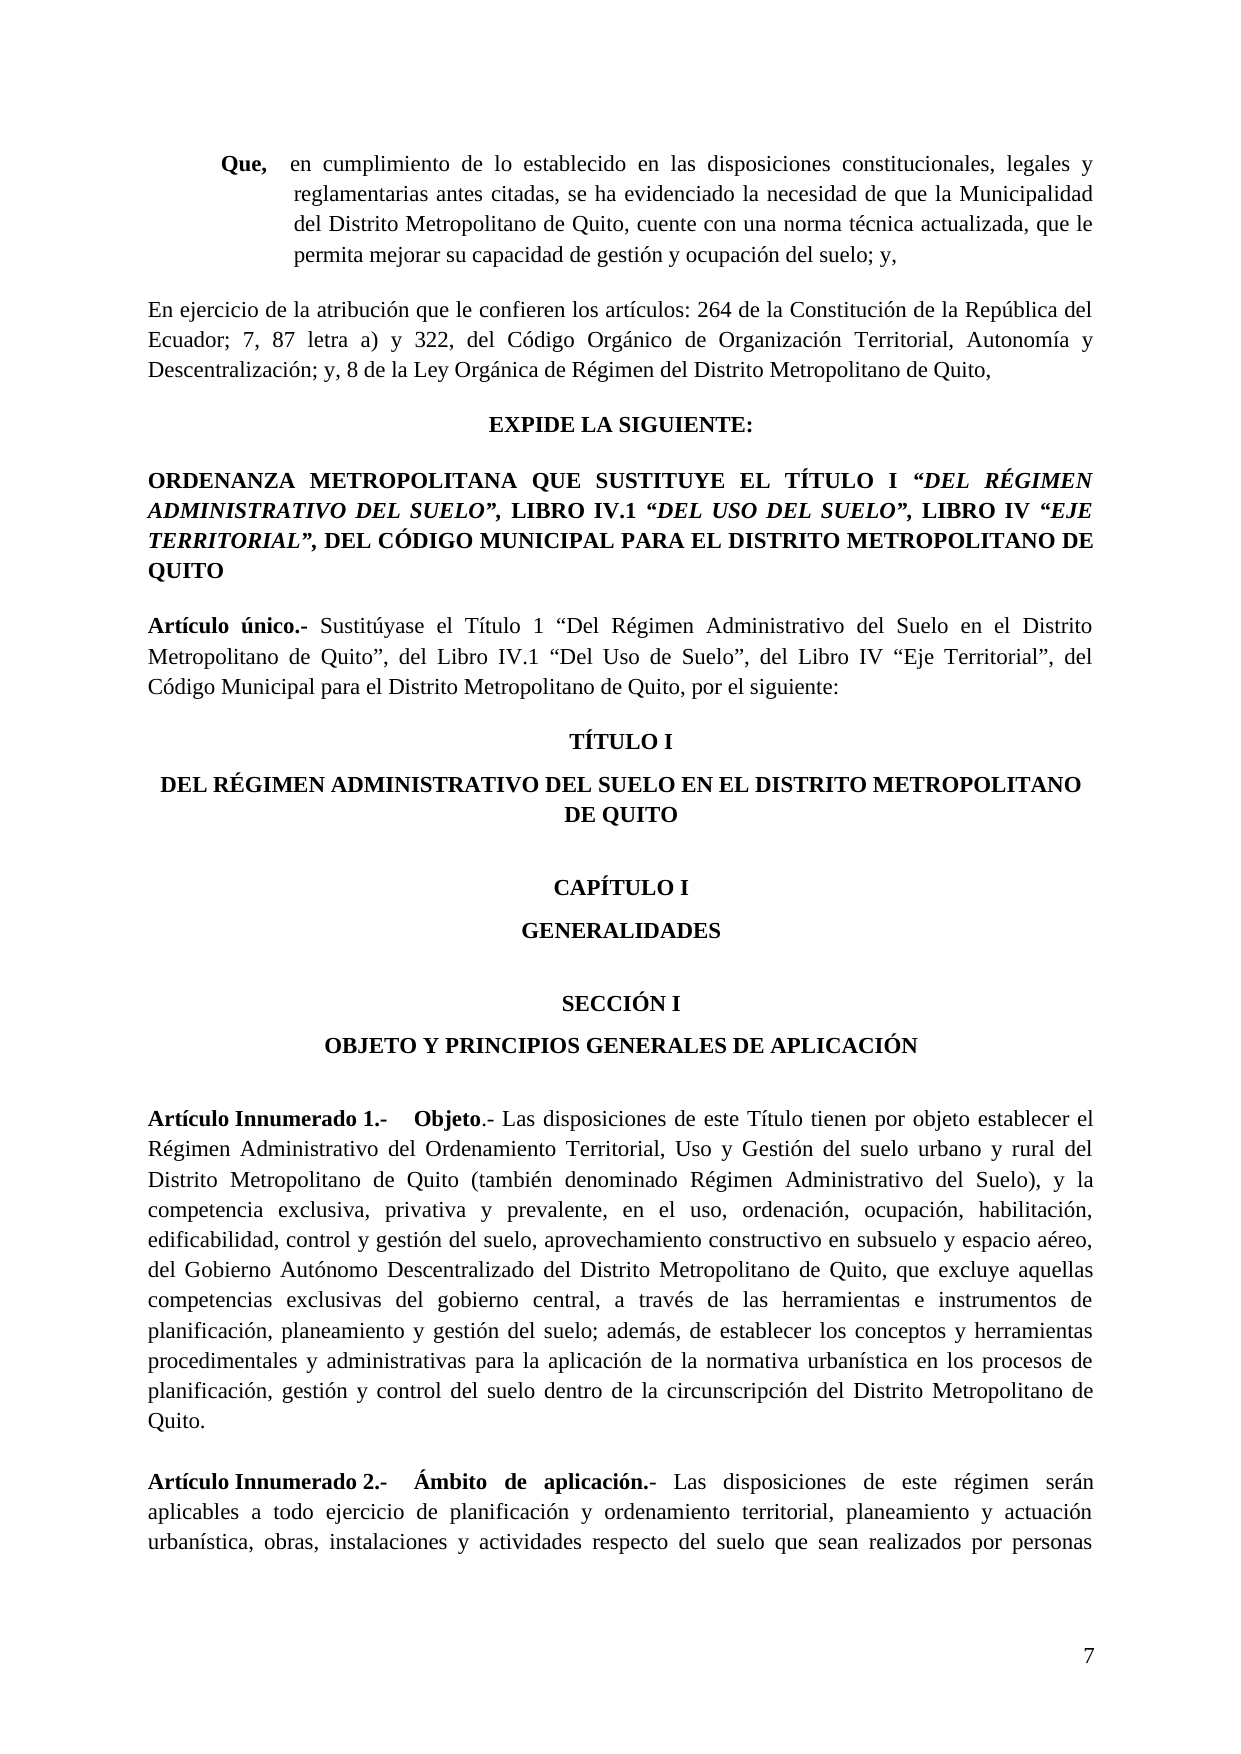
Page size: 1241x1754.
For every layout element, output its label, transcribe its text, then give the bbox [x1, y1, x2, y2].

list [148, 1468, 1094, 1554]
text Artículo único.- Sustitúyase el Título 1 “Del Régimen Administrativo del Suelo en el Distrito Metropolitano de Quito”, del Libro IV.1 “Del Uso de Suelo”, del Libro IV “Eje Territorial”, del Código Municipal para el Distrito Metropolitano de Quito, por el siguiente: [148, 612, 1094, 699]
text GENERALIDADES [148, 917, 1094, 943]
text DEL RÉGIMEN ADMINISTRATIVO DEL SUELO EN EL DISTRITO METROPOLITANO DE QUITO [148, 771, 1094, 827]
text TÍTULO I [148, 728, 1094, 754]
text En ejercicio de la atribución que le confieren los artículos: 264 de la Constitución de la República del Ecuador; 7, 87 letra a) y 322, del Código Orgánico de Organización Territorial, Autonomía y Descentralización; y, 8 de la Ley Orgánica de Régimen del Distrito Metropolitano de Quito, [148, 296, 1094, 383]
text OBJETO Y PRINCIPIOS GENERALES DE APLICACIÓN [148, 1032, 1094, 1059]
text SECCIÓN I [148, 989, 1094, 1016]
text EXPIDE LA SIGUIENTE: [148, 411, 1094, 438]
list Objeto.- Las disposiciones de este Título tienen por objeto establecer el Régimen Administrativo del Ordenamiento Territorial, Uso y Gestión del suelo urbano y rural del Distrito Metropolitano de Quito (también denominado Régimen Administrativo del Suelo), y la competencia exclusiva, privativa y prevalente, en el uso, ordenación, ocupación, habilitación, edificabilidad, control y gestión del suelo, aprovechamiento constructivo en subsuelo y espacio aéreo, del Gobierno Autónomo Descentralizado del Distrito Metropolitano de Quito, que excluye aquellas competencias exclusivas del gobierno central, a través de las herramientas e instrumentos de planificación, planeamiento y gestión del suelo; además, de establecer los conceptos y herramientas procedimentales y administrativas para la aplicación de la normativa urbanística en los procesos de planificación, gestión y control del suelo dentro de la circunscripción del Distrito Metropolitano de Quito. [148, 1105, 1094, 1434]
text CAPÍTULO I [148, 874, 1094, 900]
text ORDENANZA METROPOLITANA QUE SUSTITUYE EL TÍTULO I “DEL RÉGIMEN ADMINISTRATIVO DEL SUELO”, LIBRO IV.1 “DEL USO DEL SUELO”, LIBRO IV “EJE TERRITORIAL”, DEL CÓDIGO MUNICIPAL PARA EL DISTRITO METROPOLITANO DE QUITO [148, 467, 1094, 584]
text Que, en cumplimiento de lo establecido en las disposiciones constitucionales, legales y reglamentarias antes citadas, se ha evidenciado la necesidad de que la Municipalidad del Distrito Metropolitano de Quito, cuente con una norma técnica actualizada, que le permita mejorar su capacidad de gestión y ocupación del suelo; y, [221, 150, 1094, 267]
